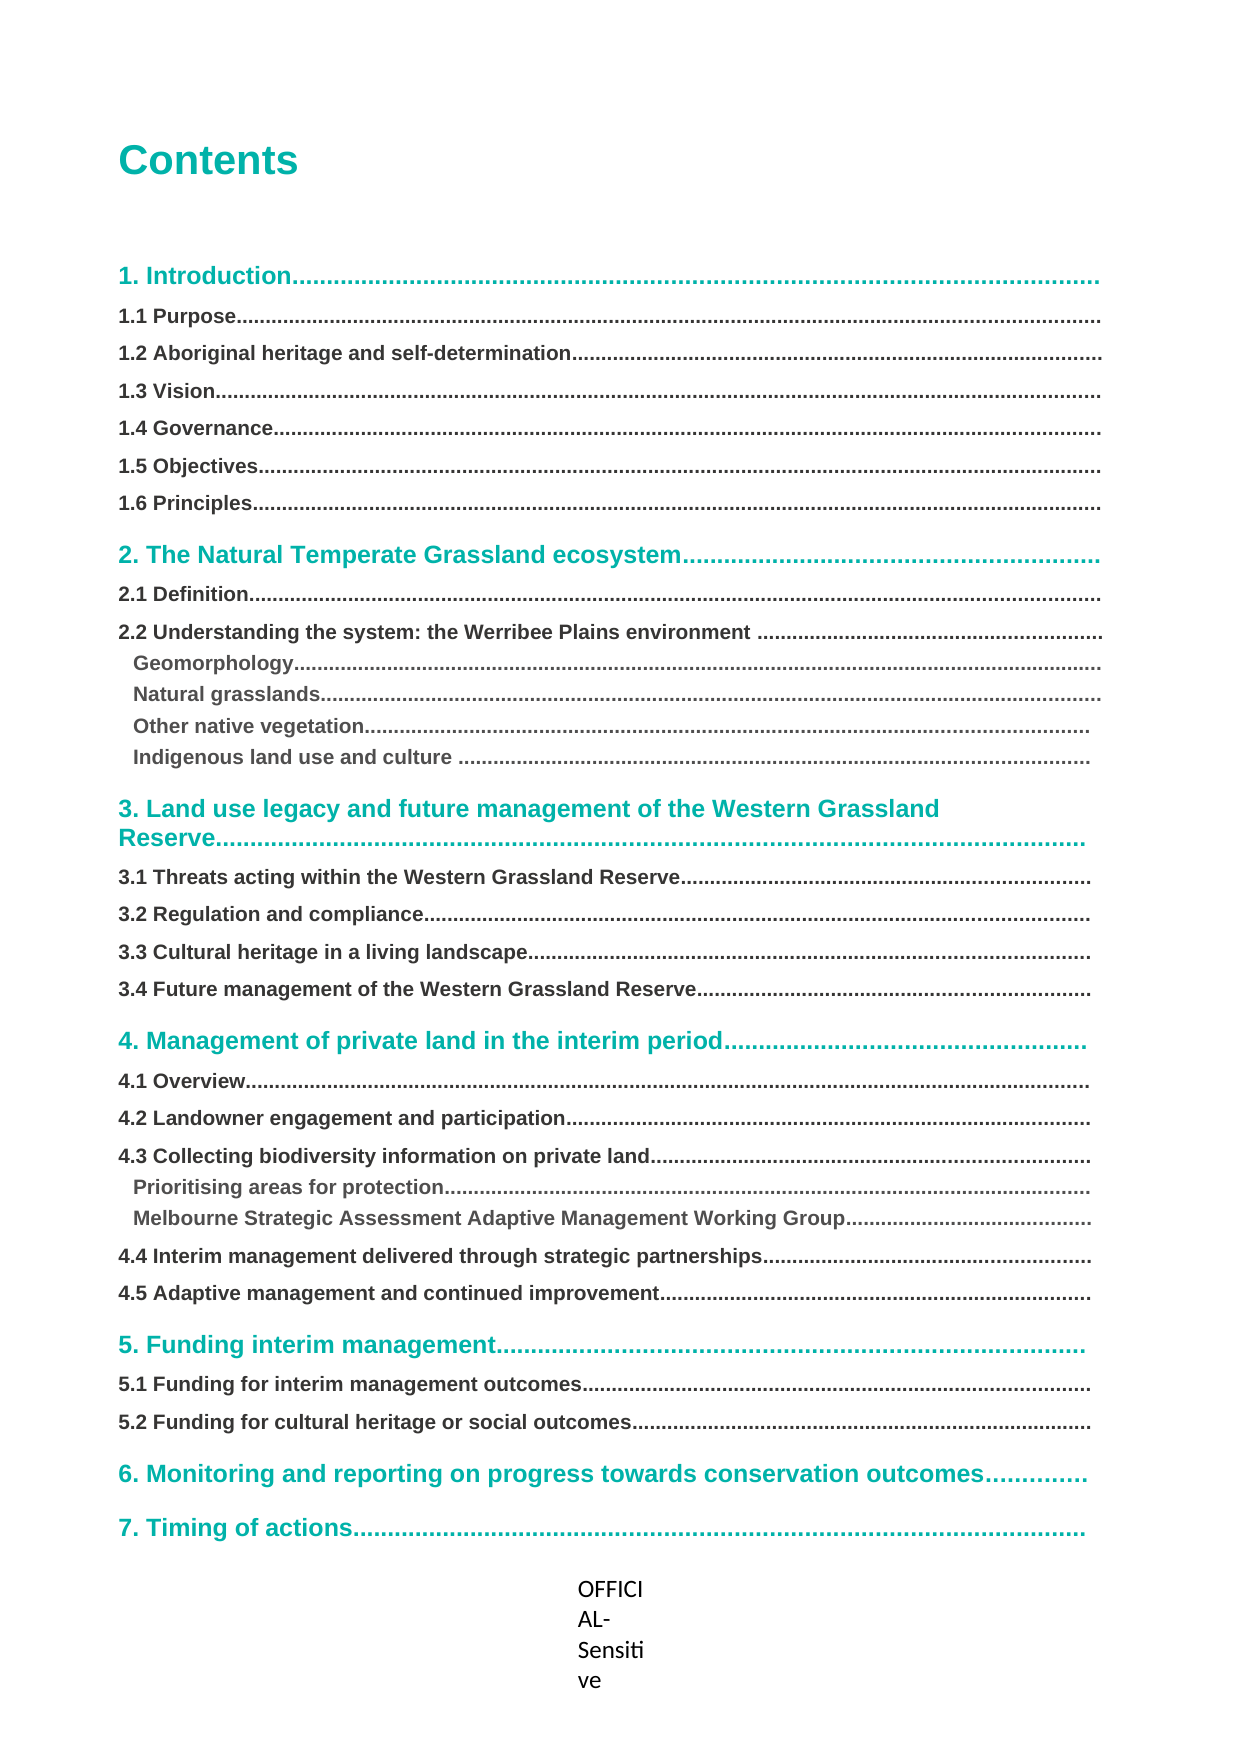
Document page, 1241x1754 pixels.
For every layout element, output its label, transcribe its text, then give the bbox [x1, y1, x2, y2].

text 1.2 Aboriginal heritage and self-determination 5 [118, 340, 1033, 365]
text 3.4 Future management of the Western Grassland Reserve 14 [118, 976, 1033, 1001]
text 5.2 Funding for cultural heritage or social outcomes 16 [118, 1409, 1033, 1434]
text Prioritising areas for protection 15 [133, 1174, 1033, 1199]
text 1.5 Objectives 6 [118, 452, 1033, 477]
text 4. Management of private land in the interim period 15 [118, 1026, 1033, 1055]
subtitle Contents [118, 135, 1122, 183]
text 1.3 Vision 5 [118, 377, 1033, 402]
text 5.1 Funding for interim management outcomes 16 [118, 1371, 1033, 1396]
text Other native vegetation 11 [133, 712, 1033, 737]
text 3.2 Regulation and compliance 14 [118, 901, 1033, 926]
text 6. Monitoring and reporting on progress towards conservation outcomes 17 [118, 1459, 1033, 1487]
text 2.1 Definition 9 [118, 581, 1033, 606]
text 1.4 Governance 6 [118, 415, 1033, 440]
text Geomorphology 9 [133, 650, 1033, 675]
text 3. Land use legacy and future management of the Western Grassland Reserve 12 [118, 794, 1033, 851]
text 1. Introduction 3 [118, 261, 1033, 290]
text 3.3 Cultural heritage in a living landscape 14 [118, 939, 1033, 964]
text Indigenous land use and culture 11 [133, 744, 1033, 769]
text 7. Timing of actions 18 [118, 1512, 1033, 1541]
text 5. Funding interim management 16 [118, 1330, 1033, 1359]
text 2. The Natural Temperate Grassland ecosystem 9 [118, 540, 1033, 569]
text 4.2 Landowner engagement and participation 15 [118, 1105, 1033, 1130]
text 4.1 Overview 15 [118, 1067, 1033, 1092]
text Natural grasslands 9 [133, 681, 1033, 706]
text 1.1 Purpose 4 [118, 302, 1033, 327]
text 1.6 Principles 7 [118, 490, 1033, 515]
text 2.2 Understanding the system: the Werribee Plains environment 9 [118, 619, 1033, 644]
text 4.3 Collecting biodiversity information on private land 15 [118, 1142, 1033, 1167]
text Melbourne Strategic Assessment Adaptive Management Working Group 15 [133, 1205, 1033, 1230]
text 3.1 Threats acting within the Western Grassland Reserve 12 [118, 864, 1033, 889]
text 4.4 Interim management delivered through strategic partnerships 15 [118, 1242, 1033, 1267]
text 4.5 Adaptive management and continued improvement 15 [118, 1280, 1033, 1305]
